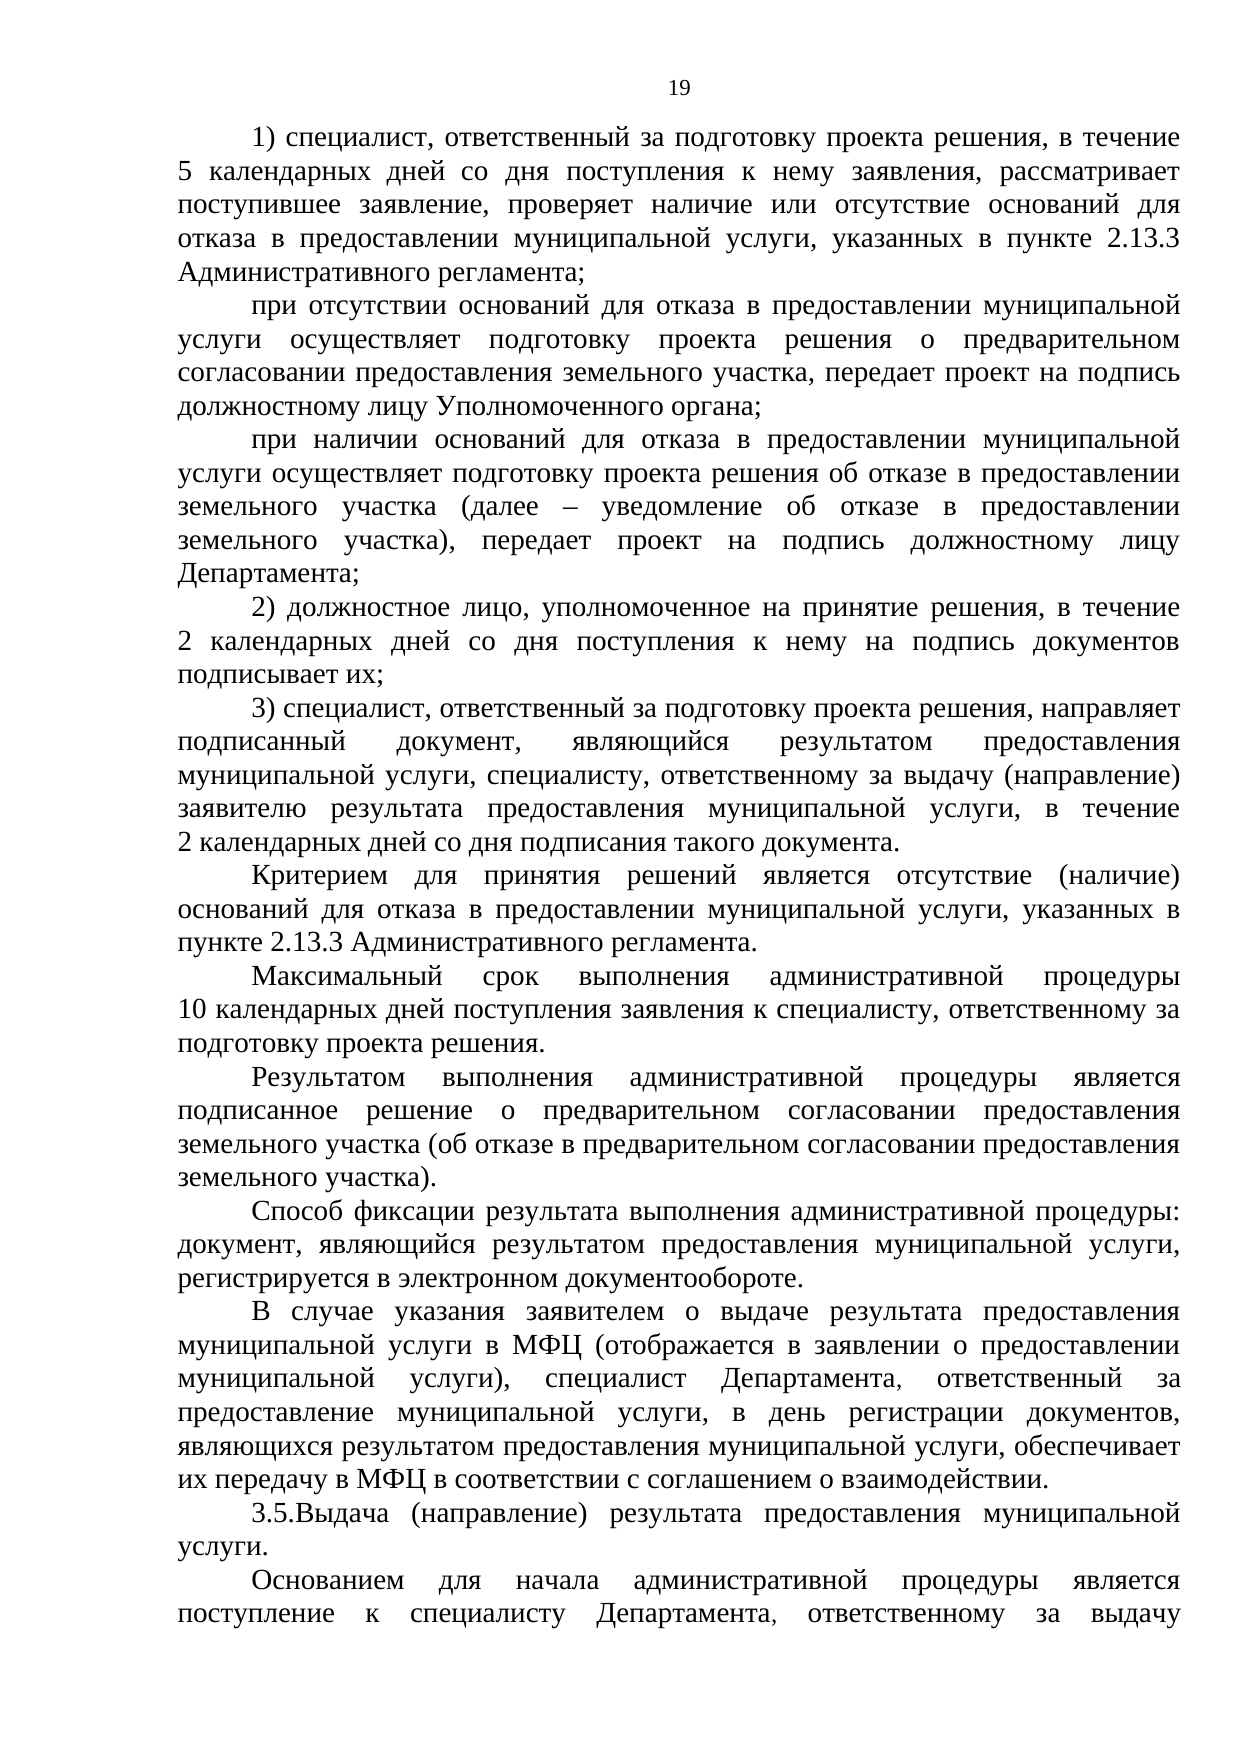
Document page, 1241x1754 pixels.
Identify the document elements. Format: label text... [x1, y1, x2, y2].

text Максимальный срок выполнения административной процедуры 10 календарных дней поступления заявления к специалисту, ответственному за подготовку проекта решения. [177, 958, 1181, 1059]
text Способ фиксации результата выполнения административной процедуры: документ, являющийся результатом предоставления муниципальной услуги, регистрируется в электронном документообороте. [177, 1193, 1181, 1293]
text 2) должностное лицо, уполномоченное на принятие решения, в течение 2 календарных дней со дня поступления к нему на подпись документов подписывает их; [177, 589, 1181, 690]
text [177, 1562, 1181, 1629]
text 3) специалист, ответственный за подготовку проекта решения, направляет подписанный документ, являющийся результатом предоставления муниципальной услуги, специалисту, ответственному за выдачу (направление) заявителю результата предоставления муниципальной услуги, в течение 2 календарных дней со дня подписания такого документа. [177, 690, 1181, 857]
text В случае указания заявителем о выдаче результата предоставления муниципальной услуги в МФЦ (отображается в заявлении о предоставлении муниципальной услуги), специалист Департамента, ответственный за предоставление муниципальной услуги, в день регистрации документов, являющихся результатом предоставления муниципальной услуги, обеспечивает их передачу в МФЦ в соответствии с соглашением о взаимодействии. [177, 1293, 1181, 1495]
text при наличии оснований для отказа в предоставлении муниципальной услуги осуществляет подготовку проекта решения об отказе в предоставлении земельного участка (далее – уведомление об отказе в предоставлении земельного участка), передает проект на подпись должностному лицу Департамента; [177, 421, 1181, 589]
text 3.5.Выдача (направление) результата предоставления муниципальной услуги. [177, 1495, 1181, 1562]
text при отсутствии оснований для отказа в предоставлении муниципальной услуги осуществляет подготовку проекта решения о предварительном согласовании предоставления земельного участка, передает проект на подпись должностному лицу Уполномоченного органа; [177, 287, 1181, 421]
text Результатом выполнения административной процедуры является подписанное решение о предварительном согласовании предоставления земельного участка (об отказе в предварительном согласовании предоставления земельного участка). [177, 1059, 1181, 1193]
text Критерием для принятия решений является отсутствие (наличие) оснований для отказа в предоставлении муниципальной услуги, указанных в пункте 2.13.3 Административного регламента. [177, 857, 1181, 958]
text 1) специалист, ответственный за подготовку проекта решения, в течение 5 календарных дней со дня поступления к нему заявления, рассматривает поступившее заявление, проверяет наличие или отсутствие оснований для отказа в предоставлении муниципальной услуги, указанных в пункте 2.13.3 Административного регламента; [177, 119, 1181, 287]
